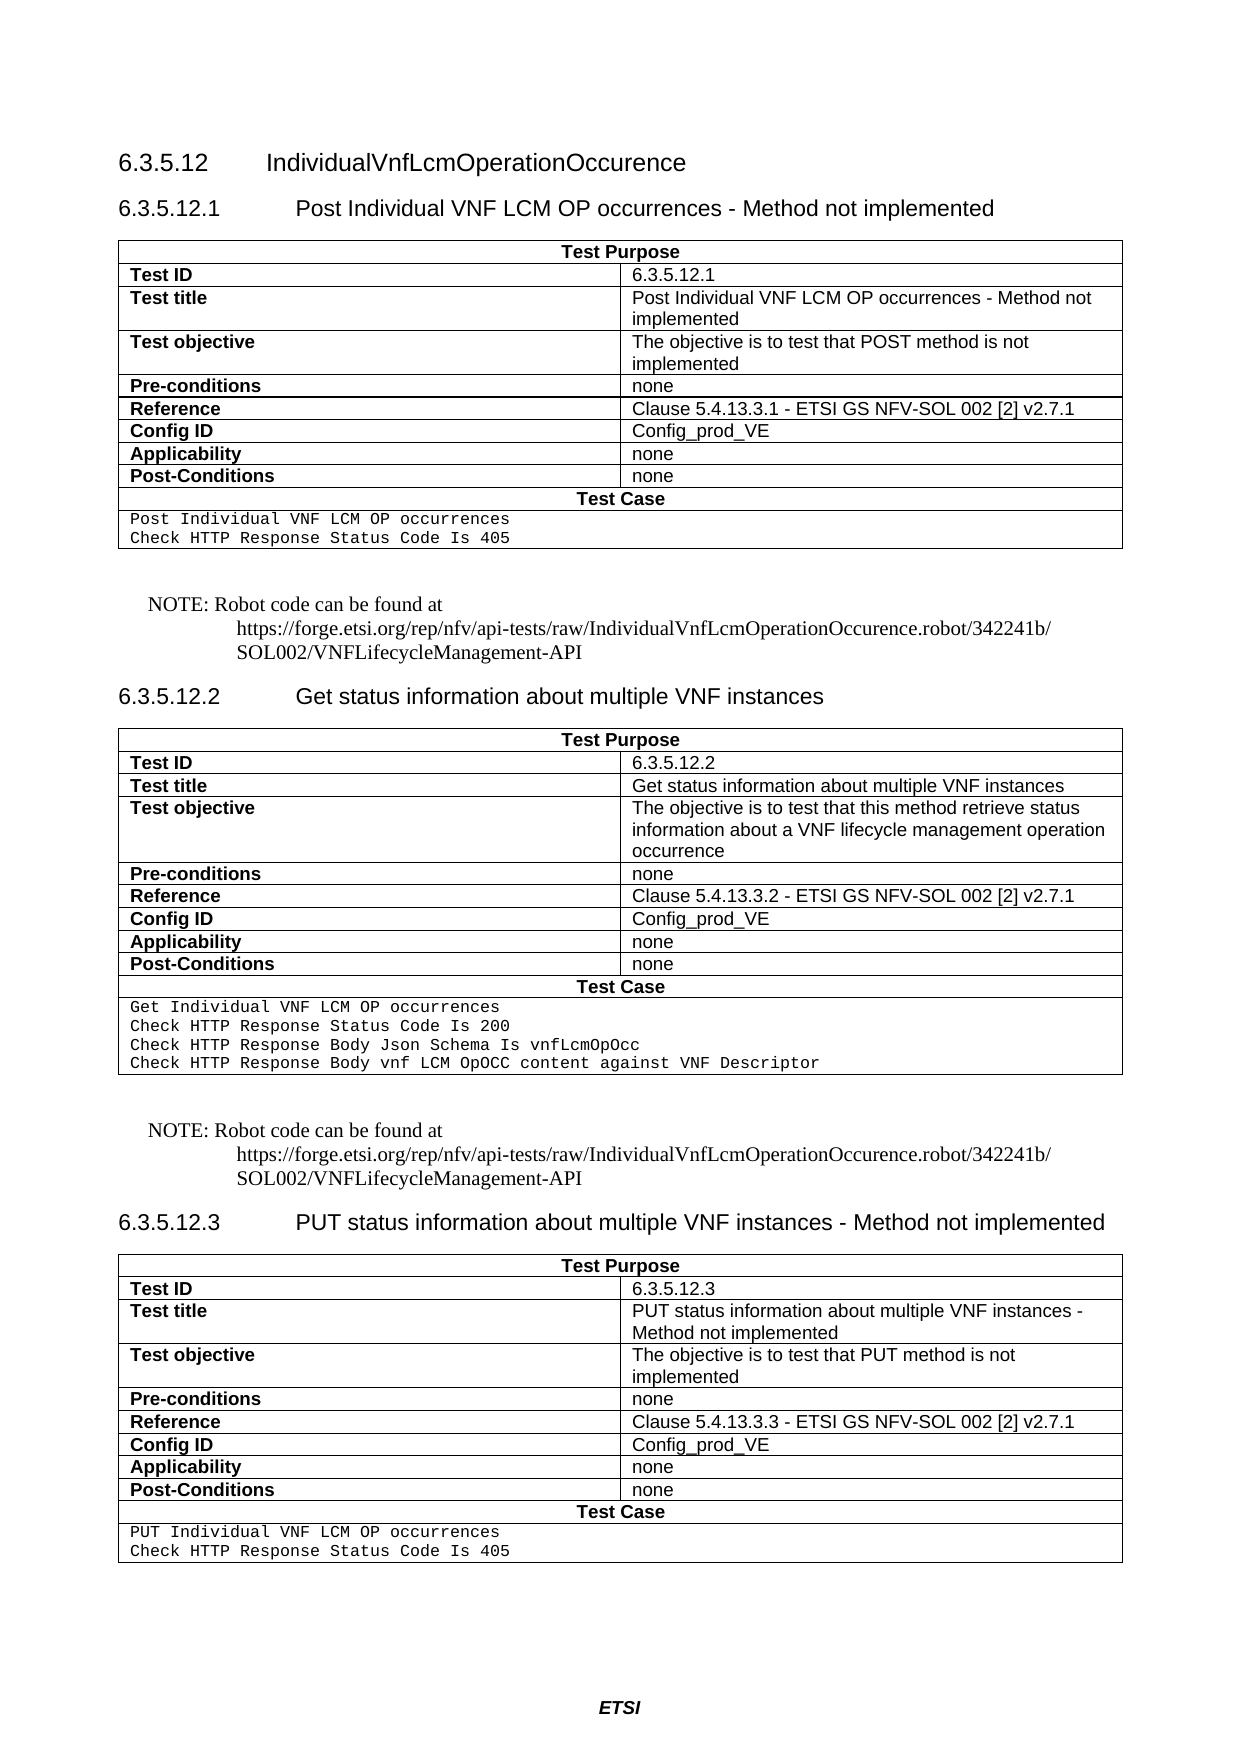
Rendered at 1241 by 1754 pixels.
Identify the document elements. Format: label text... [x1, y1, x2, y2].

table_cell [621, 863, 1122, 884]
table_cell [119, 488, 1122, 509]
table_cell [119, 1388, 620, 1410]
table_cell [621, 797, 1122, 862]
text NOTE: Robot code can be found at https://forge.etsi.org/rep/nfv/api-tests/raw/IndividualVnfLcmOperationOccurence.robot/342241b/SOL002/VNFLifecycleManagement-API [148, 592, 1122, 664]
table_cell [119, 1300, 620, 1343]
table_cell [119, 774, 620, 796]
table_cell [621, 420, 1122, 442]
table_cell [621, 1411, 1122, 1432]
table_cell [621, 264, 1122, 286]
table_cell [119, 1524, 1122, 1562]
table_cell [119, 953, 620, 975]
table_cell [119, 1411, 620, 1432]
subtitle 6.3.5.12.2 Get status information about multiple VNF instances [118, 683, 1122, 709]
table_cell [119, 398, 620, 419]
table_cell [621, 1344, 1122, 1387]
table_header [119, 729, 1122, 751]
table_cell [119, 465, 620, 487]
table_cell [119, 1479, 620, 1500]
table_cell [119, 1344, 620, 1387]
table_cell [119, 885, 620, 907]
subtitle 6.3.5.12.1 Post Individual VNF LCM OP occurrences - Method not implemented [118, 195, 1122, 222]
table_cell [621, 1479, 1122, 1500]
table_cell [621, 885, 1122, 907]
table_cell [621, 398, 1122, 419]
subtitle 6.3.5.12.3 PUT status information about multiple VNF instances - Method not implemented [118, 1208, 1122, 1235]
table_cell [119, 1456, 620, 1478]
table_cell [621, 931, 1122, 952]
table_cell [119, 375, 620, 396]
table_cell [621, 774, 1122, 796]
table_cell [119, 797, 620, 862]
subtitle 6.3.5.12 IndividualVnfLcmOperationOccurence [118, 148, 1122, 176]
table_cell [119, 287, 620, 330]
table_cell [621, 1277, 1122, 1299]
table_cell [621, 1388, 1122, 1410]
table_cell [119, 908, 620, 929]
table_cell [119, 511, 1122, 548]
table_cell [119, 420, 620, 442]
text NOTE: Robot code can be found at https://forge.etsi.org/rep/nfv/api-tests/raw/IndividualVnfLcmOperationOccurence.robot/342241b/SOL002/VNFLifecycleManagement-API [148, 1118, 1122, 1190]
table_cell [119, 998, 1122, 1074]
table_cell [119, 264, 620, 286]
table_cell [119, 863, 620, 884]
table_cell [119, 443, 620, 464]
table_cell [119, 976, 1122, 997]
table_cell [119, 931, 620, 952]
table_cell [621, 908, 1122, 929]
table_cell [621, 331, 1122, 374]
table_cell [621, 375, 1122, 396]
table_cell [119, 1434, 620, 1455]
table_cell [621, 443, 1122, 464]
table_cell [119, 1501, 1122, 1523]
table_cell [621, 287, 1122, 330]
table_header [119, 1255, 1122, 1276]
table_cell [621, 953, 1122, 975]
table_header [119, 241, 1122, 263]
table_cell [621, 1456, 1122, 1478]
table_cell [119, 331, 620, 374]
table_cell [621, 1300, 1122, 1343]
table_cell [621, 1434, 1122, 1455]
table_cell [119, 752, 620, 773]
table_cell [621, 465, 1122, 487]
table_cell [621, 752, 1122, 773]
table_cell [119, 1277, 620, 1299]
